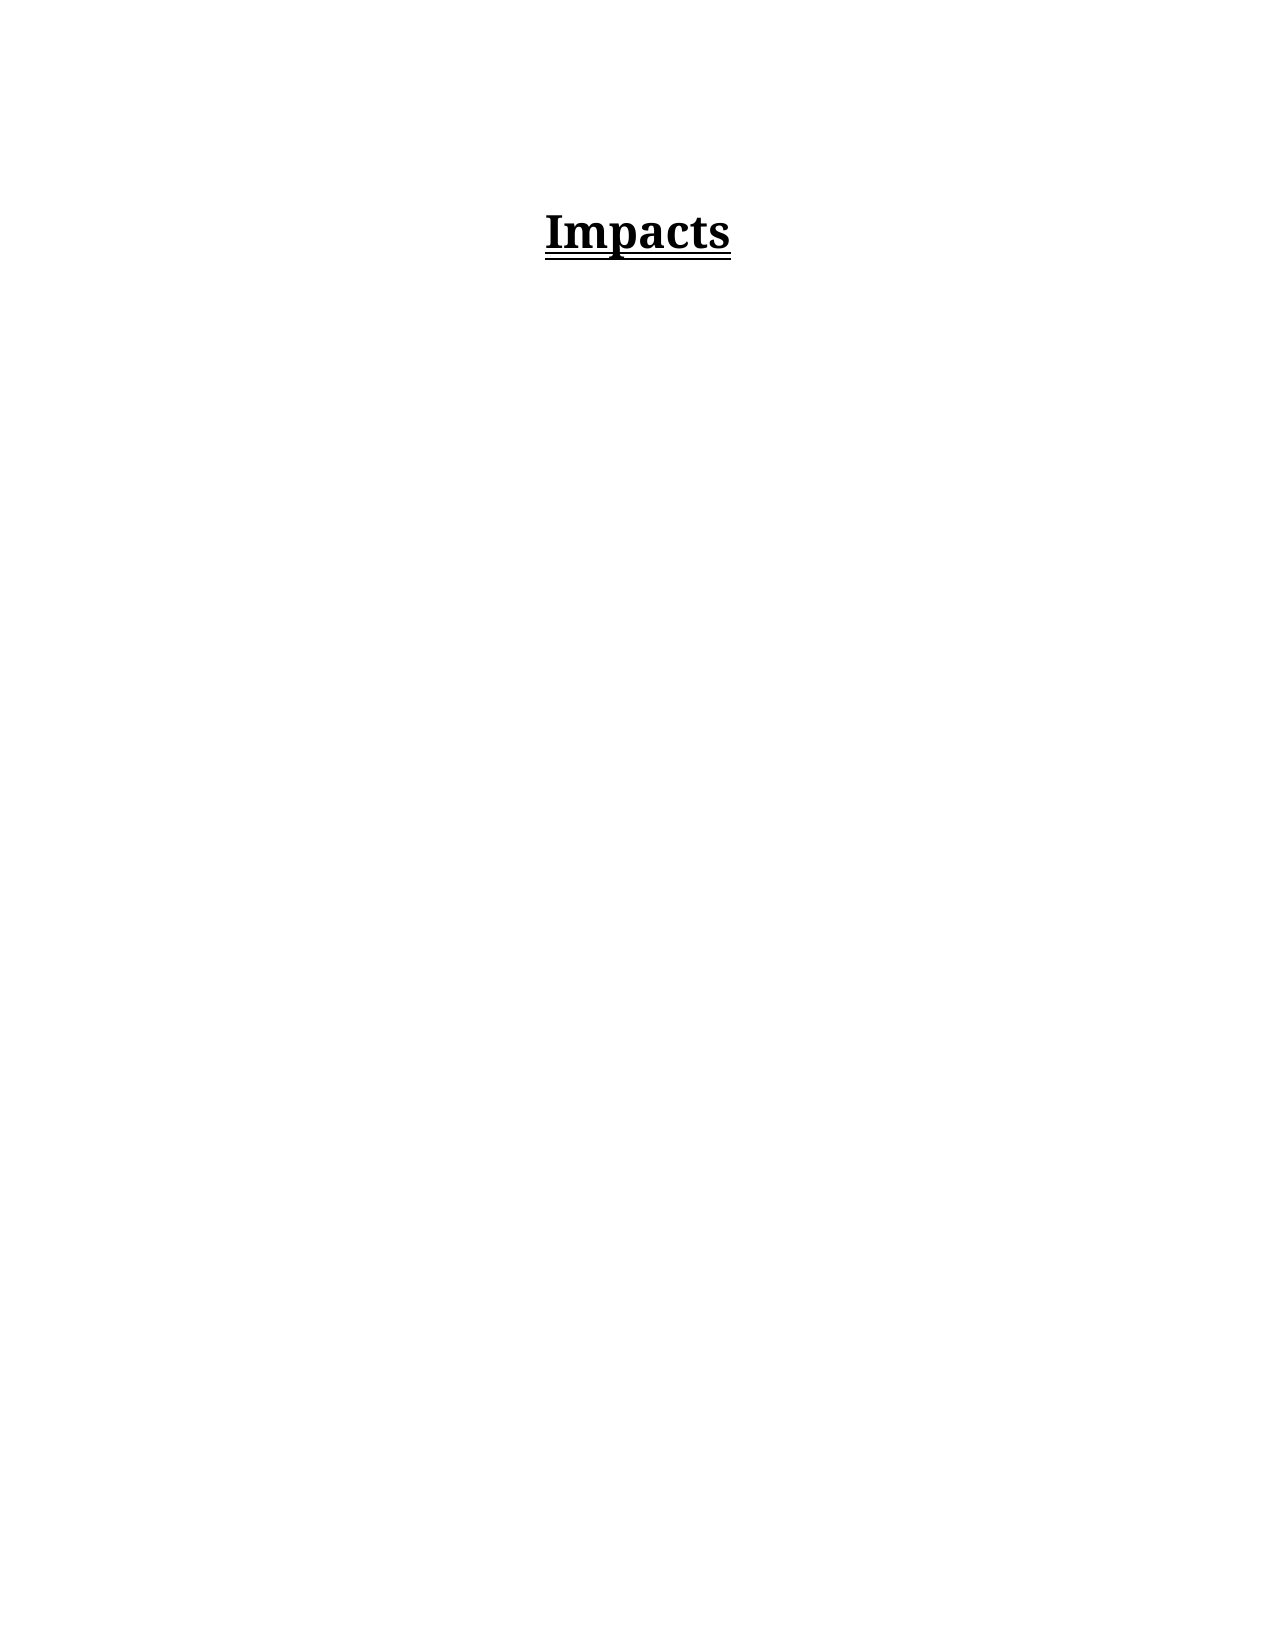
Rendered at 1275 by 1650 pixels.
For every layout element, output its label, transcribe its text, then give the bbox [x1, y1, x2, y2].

subtitle Impacts [150, 200, 1125, 262]
